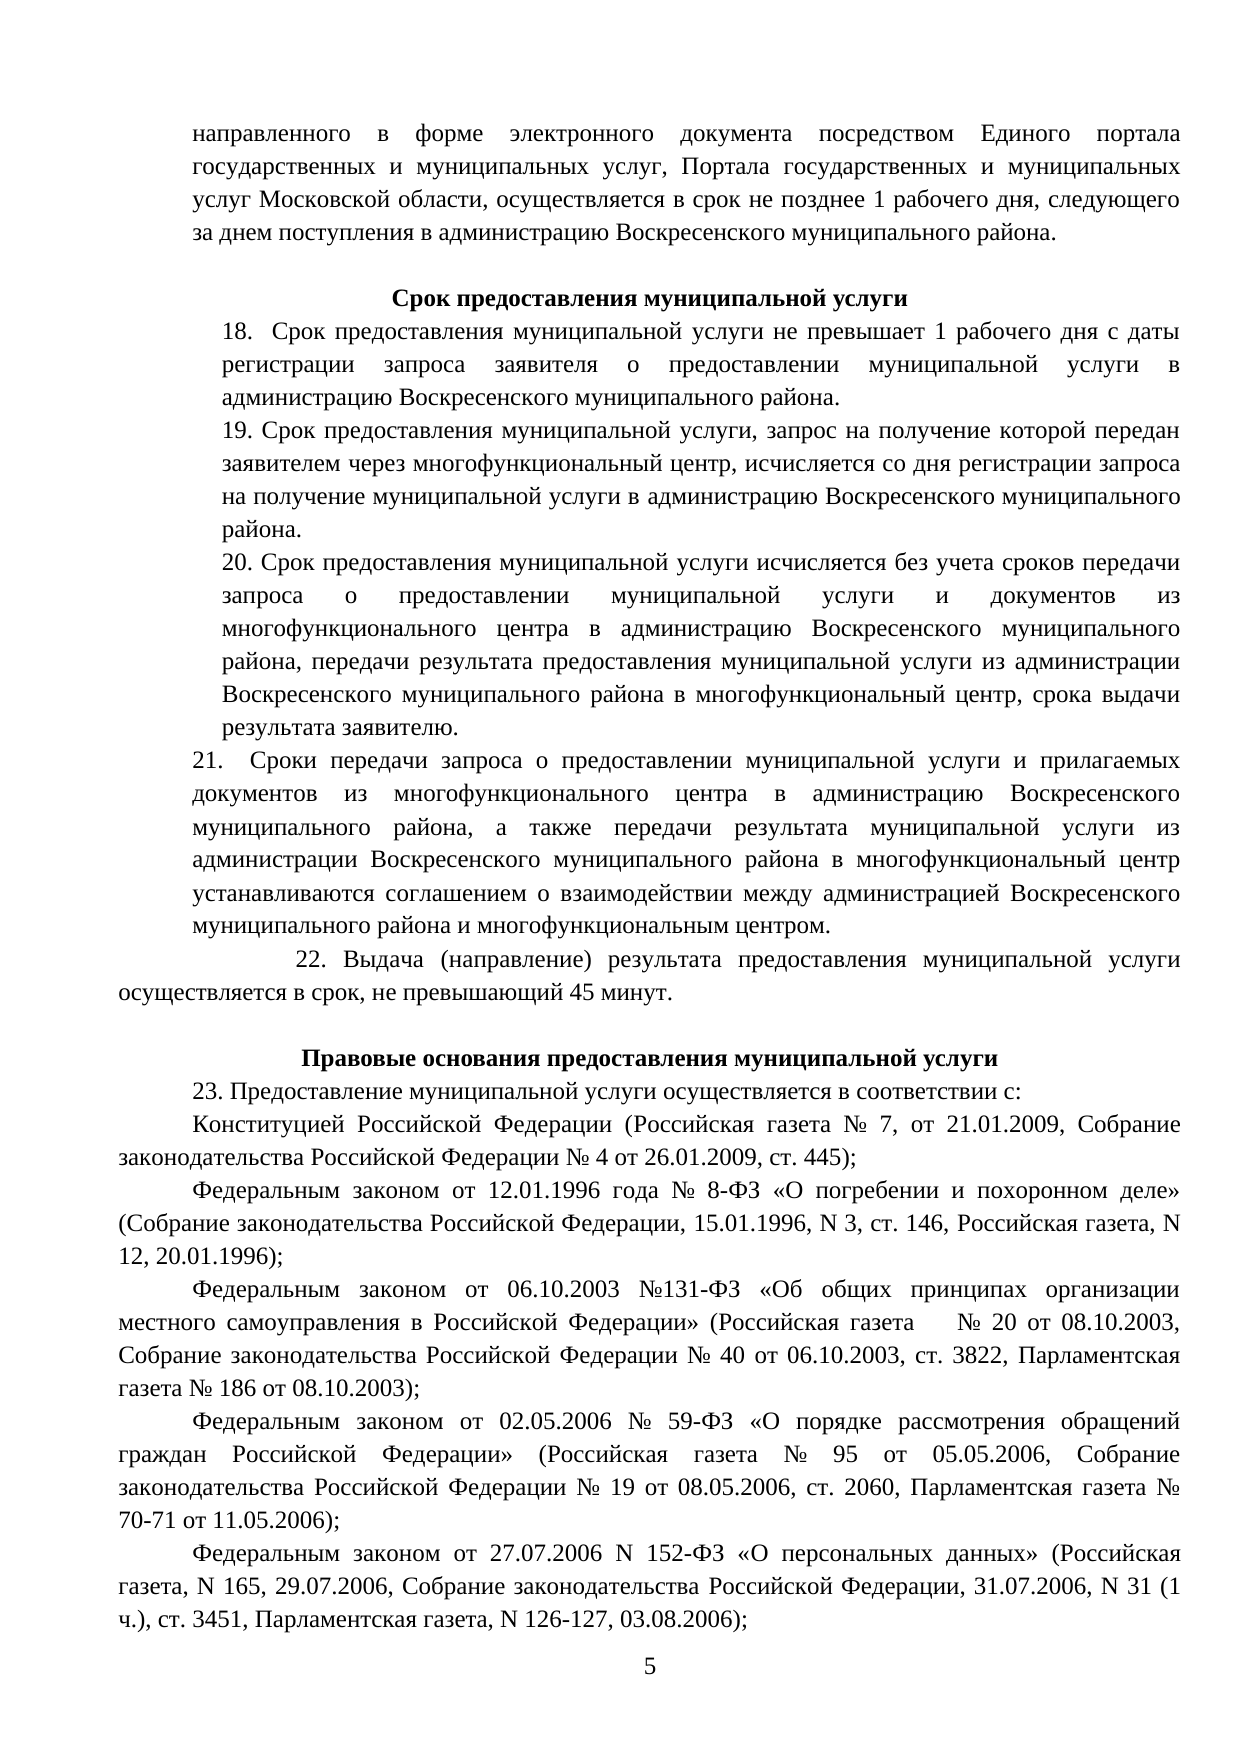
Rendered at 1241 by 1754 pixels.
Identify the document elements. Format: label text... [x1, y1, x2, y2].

text Федеральным законом от 06.10.2003 №131-ФЗ «Об общих принципах организации местного самоуправления в Российской Федерации» (Российская газета № 20 от 08.10.2003, Собрание законодательства Российской Федерации № 40 от 06.10.2003, ст. 3822, Парламентская газета № 186 от 08.10.2003); [118, 1274, 1181, 1402]
text 21. Сроки передачи запроса о предоставлении муниципальной услуги и прилагаемых документов из многофункционального центра в администрацию Воскресенского муниципального района, а также передачи результата муниципальной услуги из администрации Воскресенского муниципального района в многофункциональный центр устанавливаются соглашением о взаимодействии между администрацией Воскресенского муниципального района и многофункциональным центром. [192, 746, 1181, 939]
text Федеральным законом от 12.01.1996 года № 8-ФЗ «О погребении и похоронном деле» (Собрание законодательства Российской Федерации, 15.01.1996, N 3, ст. 146, Российская газета, N 12, 20.01.1996); [118, 1175, 1181, 1269]
text Срок предоставления муниципальной услуги [118, 283, 1181, 312]
text Конституцией Российской Федерации (Российская газета № 7, от 21.01.2009, Собрание законодательства Российской Федерации № 4 от 26.01.2009, ст. 445); [118, 1109, 1181, 1171]
text 23. Предоставление муниципальной услуги осуществляется в соответствии с: [192, 1076, 1181, 1104]
text 18. Срок предоставления муниципальной услуги не превышает 1 рабочего дня с даты регистрации запроса заявителя о предоставлении муниципальной услуги в администрацию Воскресенского муниципального района. [222, 316, 1181, 411]
text 20. Срок предоставления муниципальной услуги исчисляется без учета сроков передачи запроса о предоставлении муниципальной услуги и документов из многофункционального центра в администрацию Воскресенского муниципального района, передачи результата предоставления муниципальной услуги из администрации Воскресенского муниципального района в многофункциональный центр, срока выдачи результата заявителю. [222, 547, 1181, 741]
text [192, 118, 1181, 246]
text 19. Срок предоставления муниципальной услуги, запрос на получение которой передан заявителем через многофункциональный центр, исчисляется со дня регистрации запроса на получение муниципальной услуги в администрацию Воскресенского муниципального района. [222, 415, 1181, 543]
text 22. Выдача (направление) результата предоставления муниципальной услуги осуществляется в срок, не превышающий 45 минут. [118, 944, 1181, 1005]
text Федеральным законом от 27.07.2006 N 152-ФЗ «О персональных данных» (Российская газета, N 165, 29.07.2006, Собрание законодательства Российской Федерации, 31.07.2006, N 31 (1 ч.), ст. 3451, Парламентская газета, N 126-127, 03.08.2006); [118, 1538, 1181, 1633]
text Федеральным законом от 02.05.2006 № 59-ФЗ «О порядке рассмотрения обращений граждан Российской Федерации» (Российская газета № 95 от 05.05.2006, Собрание законодательства Российской Федерации № 19 от 08.05.2006, ст. 2060, Парламентская газета № 70-71 от 11.05.2006); [118, 1406, 1181, 1534]
text Правовые основания предоставления муниципальной услуги [118, 1043, 1181, 1071]
